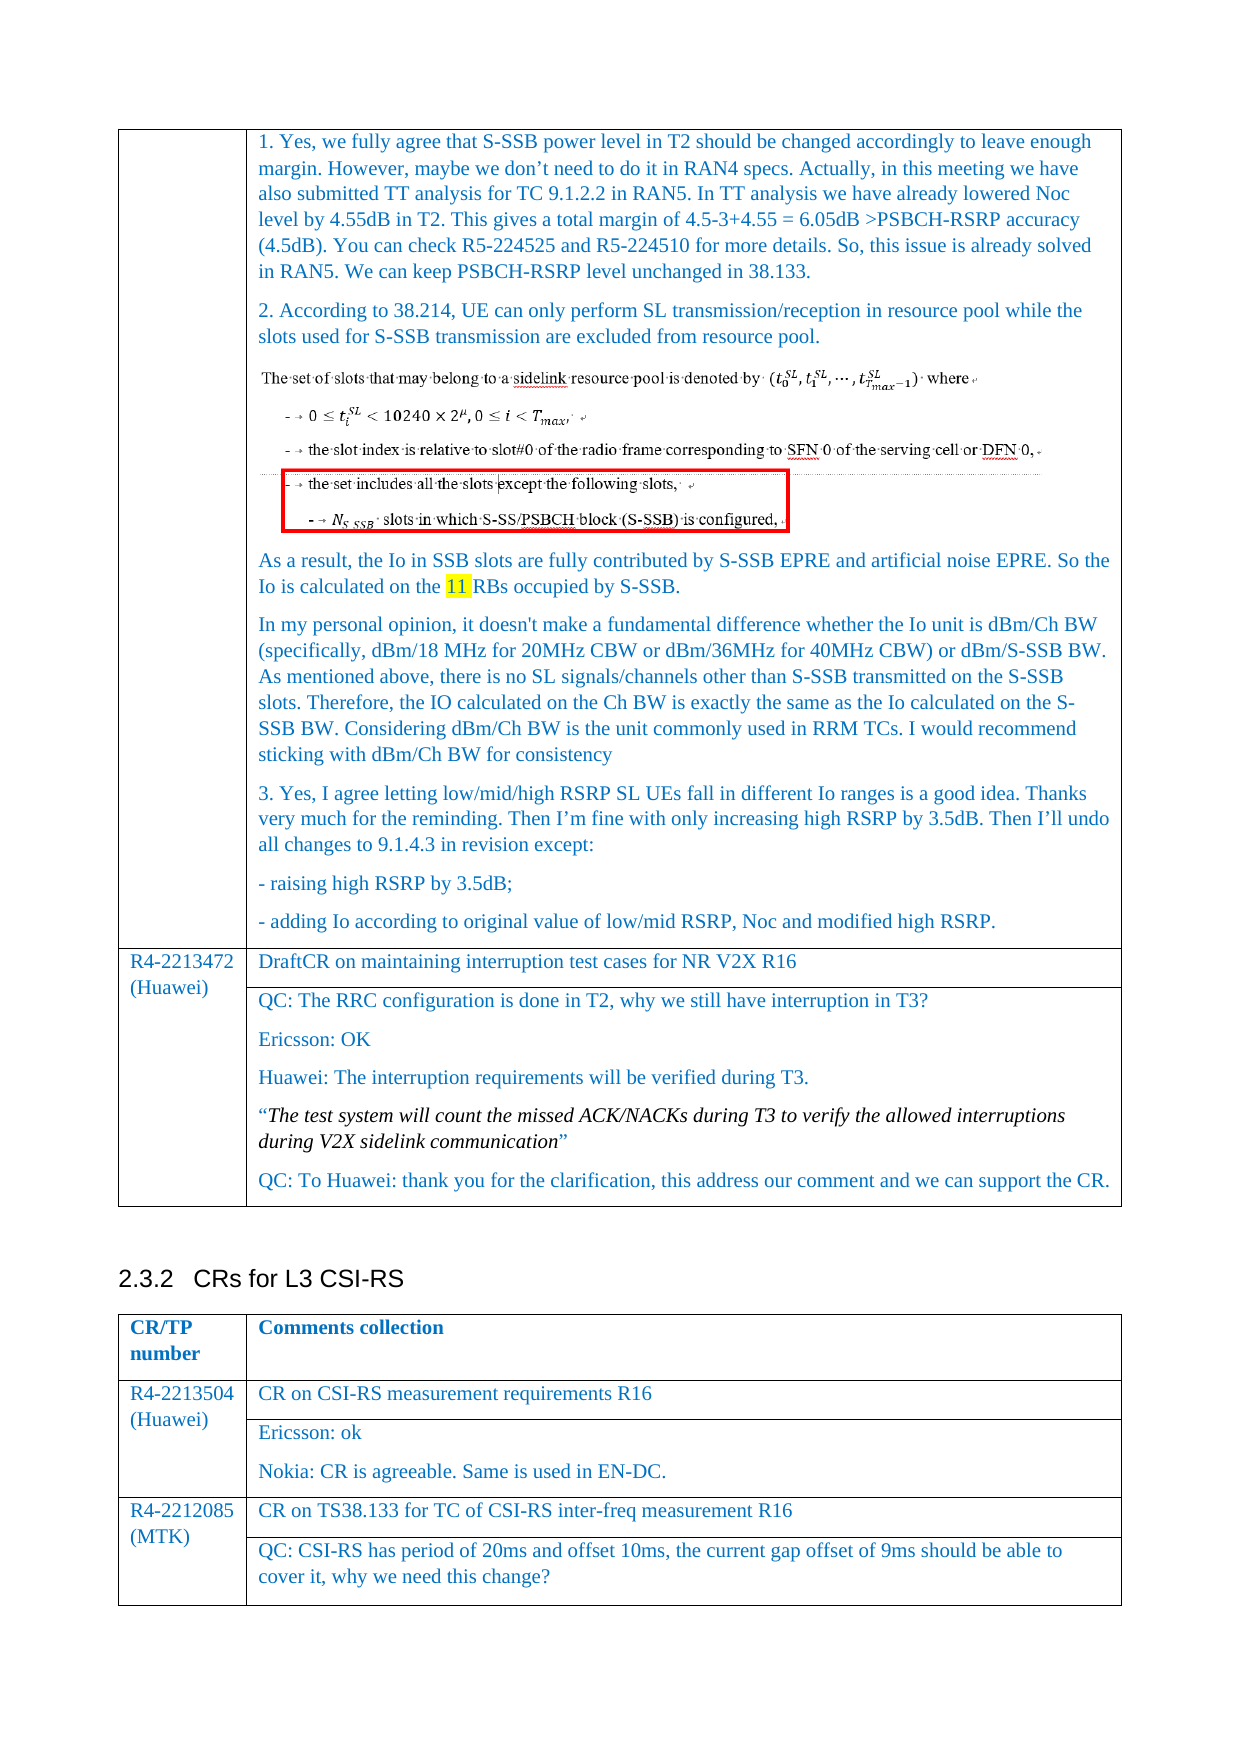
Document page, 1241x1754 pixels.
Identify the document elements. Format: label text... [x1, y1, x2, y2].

table_cell CR on CSI-RS measurement requirements R16 [247, 1381, 1121, 1419]
table_cell CR on TS38.133 for TC of CSI-RS inter-freq measurement R16 [247, 1498, 1121, 1537]
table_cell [247, 1538, 1121, 1605]
table_cell QC: The RRC configuration is done in T2, why we still have interruption in T3? Ericsson: OK Huawei: The interruption requirements will be verified during T3. “The test system will count the missed ACK/NACKs during T3 to verify the allowed interruptions during V2X sidelink communication” QC: To Huawei: thank you for the clarification, this address our comment and we can support the CR. [247, 988, 1121, 1206]
table_cell Ericsson: ok Nokia: CR is agreeable. Same is used in EN-DC. [247, 1420, 1121, 1497]
table_cell DraftCR on maintaining interruption test cases for NR V2X R16 [247, 949, 1121, 987]
table_cell R4-2212085 (MTK) [119, 1498, 246, 1605]
table_header CR/TP number [119, 1315, 246, 1380]
picture [258, 362, 1042, 534]
table_header Comments collection [247, 1315, 1121, 1380]
subtitle CRs for L3 CSI-RS [118, 1264, 1122, 1293]
table_cell R4-2213504 (Huawei) [119, 1381, 246, 1497]
table_cell R4-2213472 (Huawei) [119, 949, 246, 1206]
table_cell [247, 130, 1121, 948]
